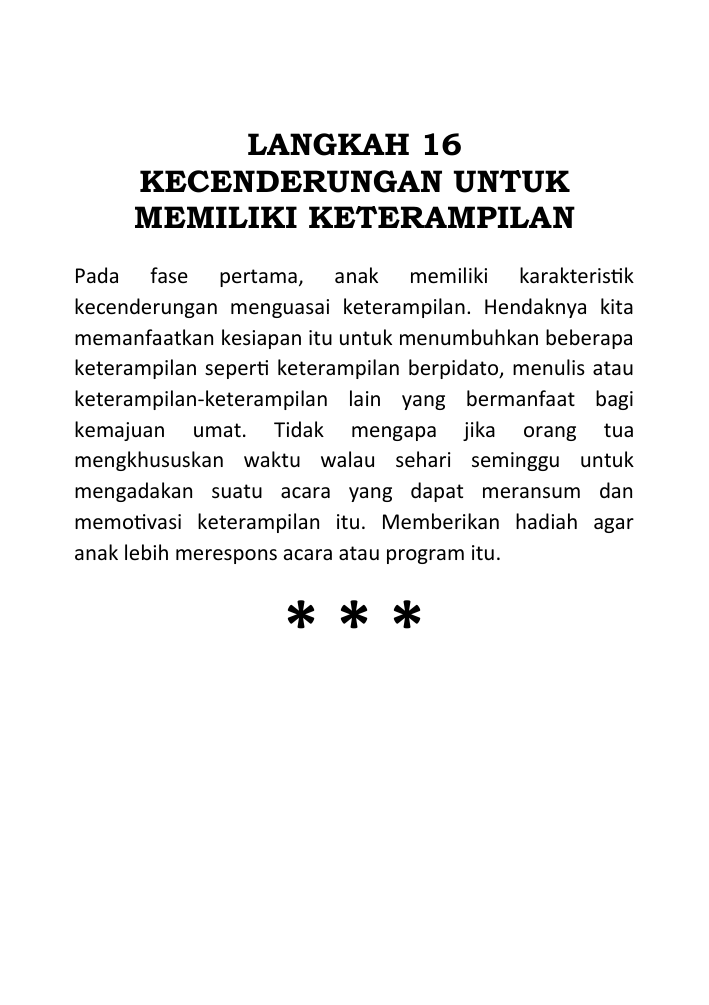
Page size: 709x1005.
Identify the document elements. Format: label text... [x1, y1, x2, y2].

text LANGKAH 16 KECENDERUNGAN UNTUK MEMILIKI KETERAMPILAN [74, 126, 635, 236]
text * * * [74, 581, 635, 670]
text Pada fase pertama, anak memiliki karakteristik kecenderungan menguasai keterampilan. Hendaknya kita memanfaatkan kesiapan itu untuk menumbuhkan beberapa keterampilan seperti keterampilan berpidato, menulis atau keterampilan-keterampilan lain yang bermanfaat bagi kemajuan umat. Tidak mengapa jika orang tua mengkhususkan waktu walau sehari seminggu untuk mengadakan suatu acara yang dapat meransum dan memotivasi keterampilan itu. Memberikan hadiah agar anak lebih merespons acara atau program itu. [74, 261, 635, 566]
